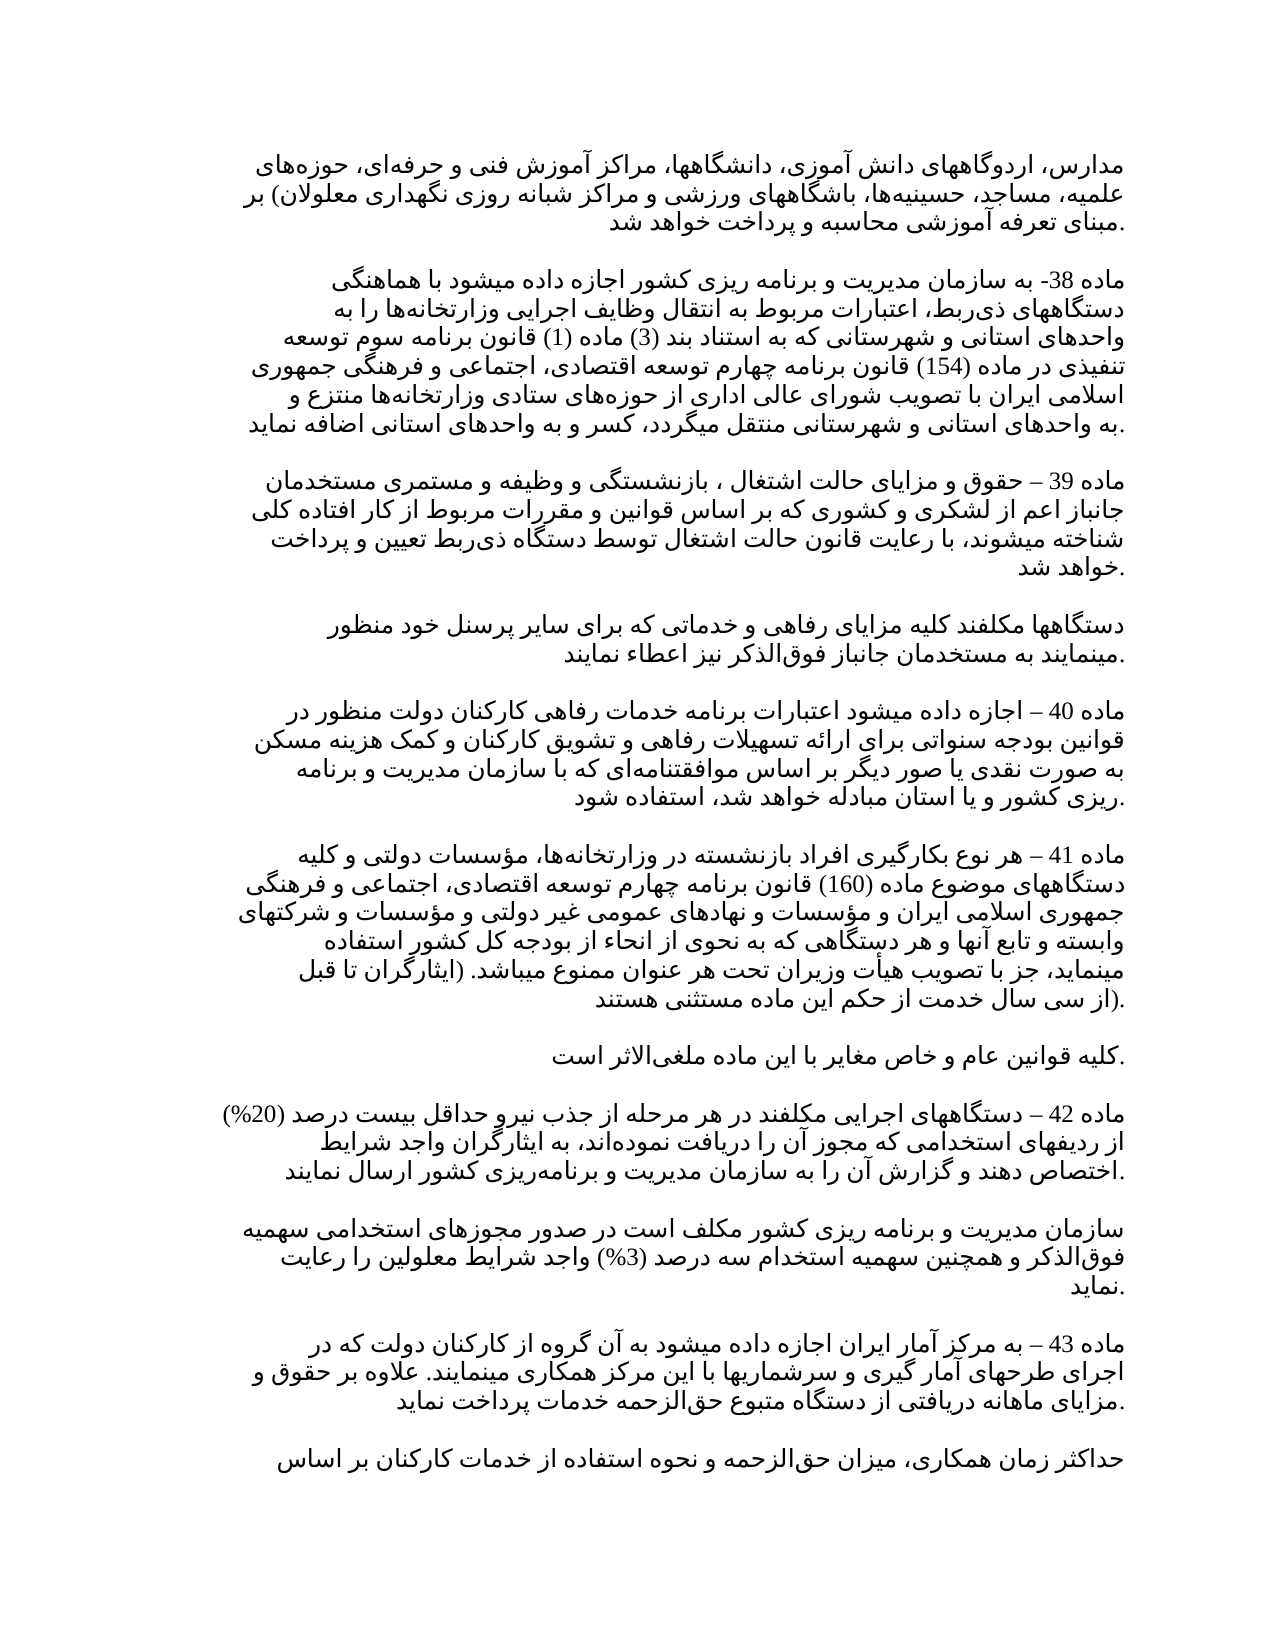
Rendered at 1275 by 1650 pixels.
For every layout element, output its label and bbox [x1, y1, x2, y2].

text [150, 150, 1125, 1472]
